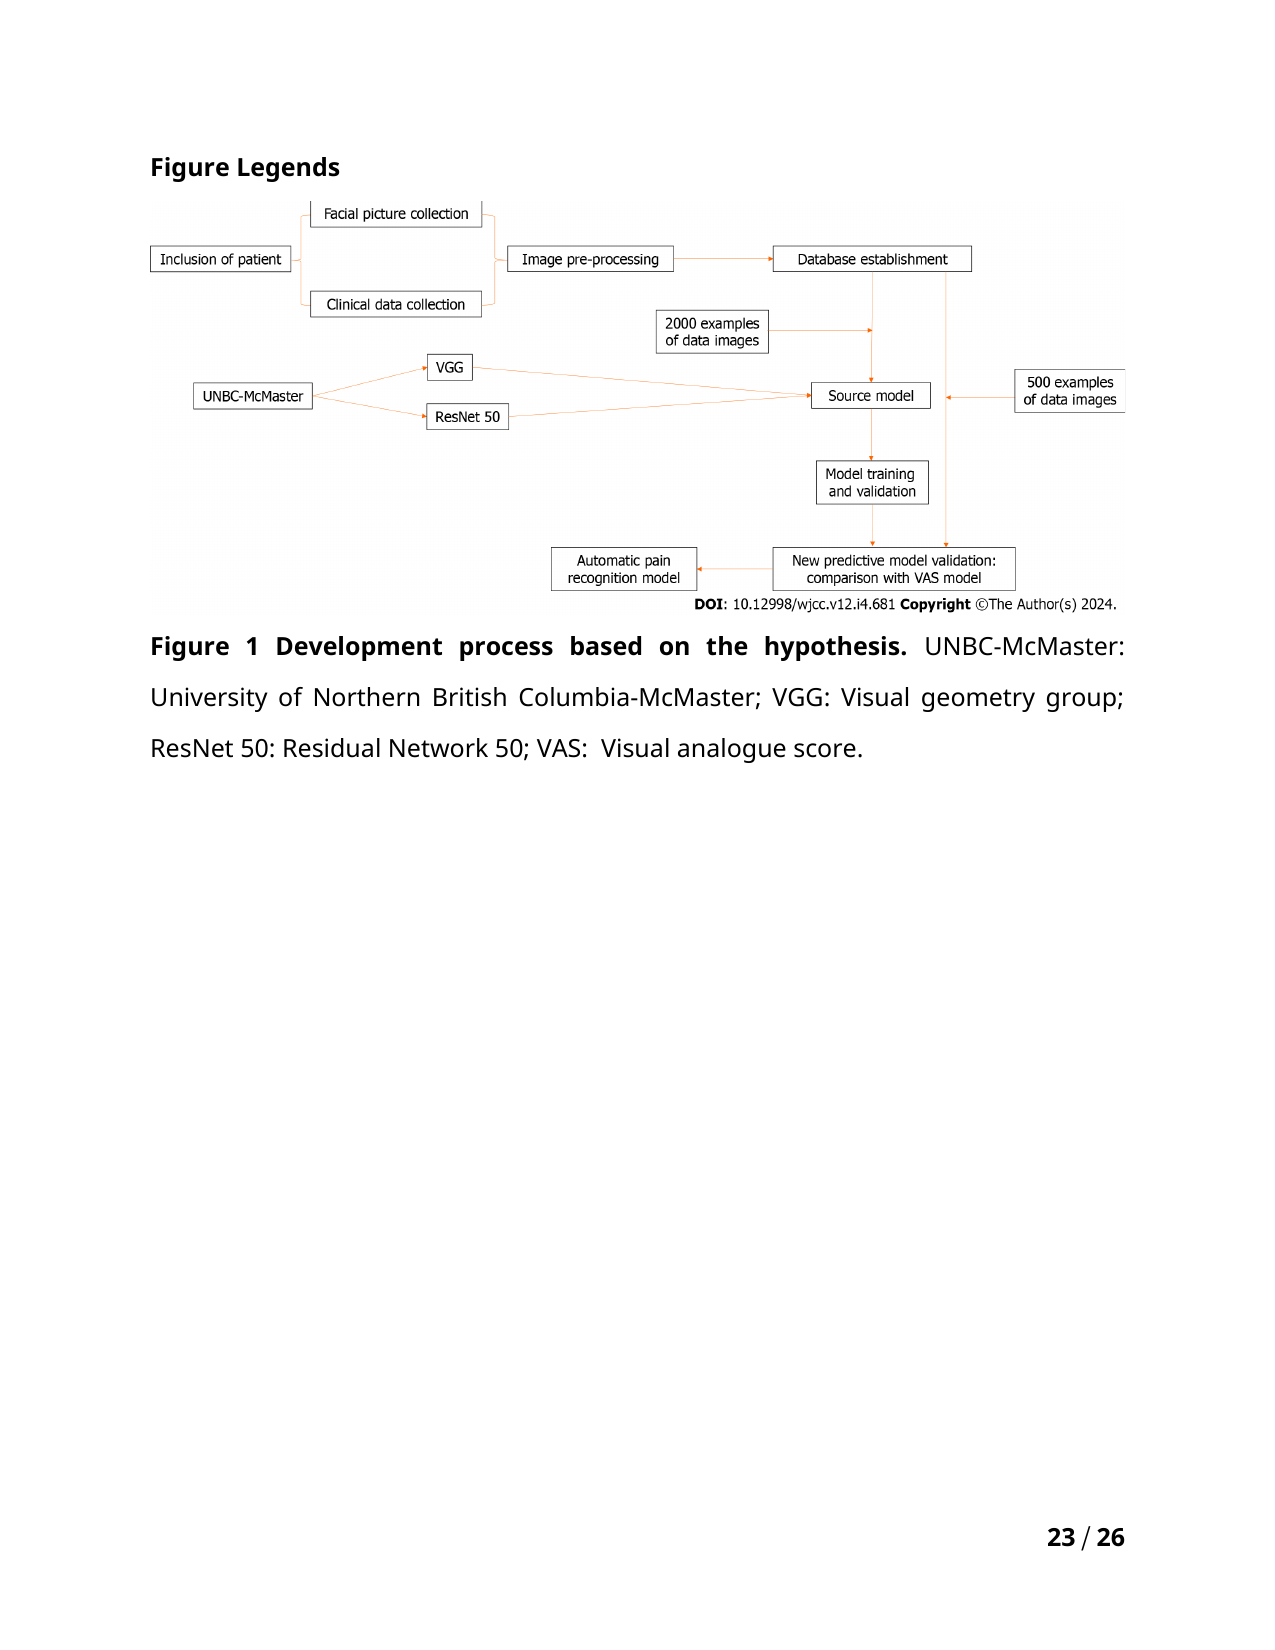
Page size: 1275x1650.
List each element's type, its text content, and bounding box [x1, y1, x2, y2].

text Figure Legends [150, 150, 1125, 184]
picture [150, 201, 1125, 615]
text Figure 1 Development process based on the hypothesis. UNBC-McMaster: University of Northern British Columbia-McMaster; VGG: Visual geometry group; ResNet 50: Residual Network 50; VAS: Visual analogue score. [150, 629, 1125, 765]
